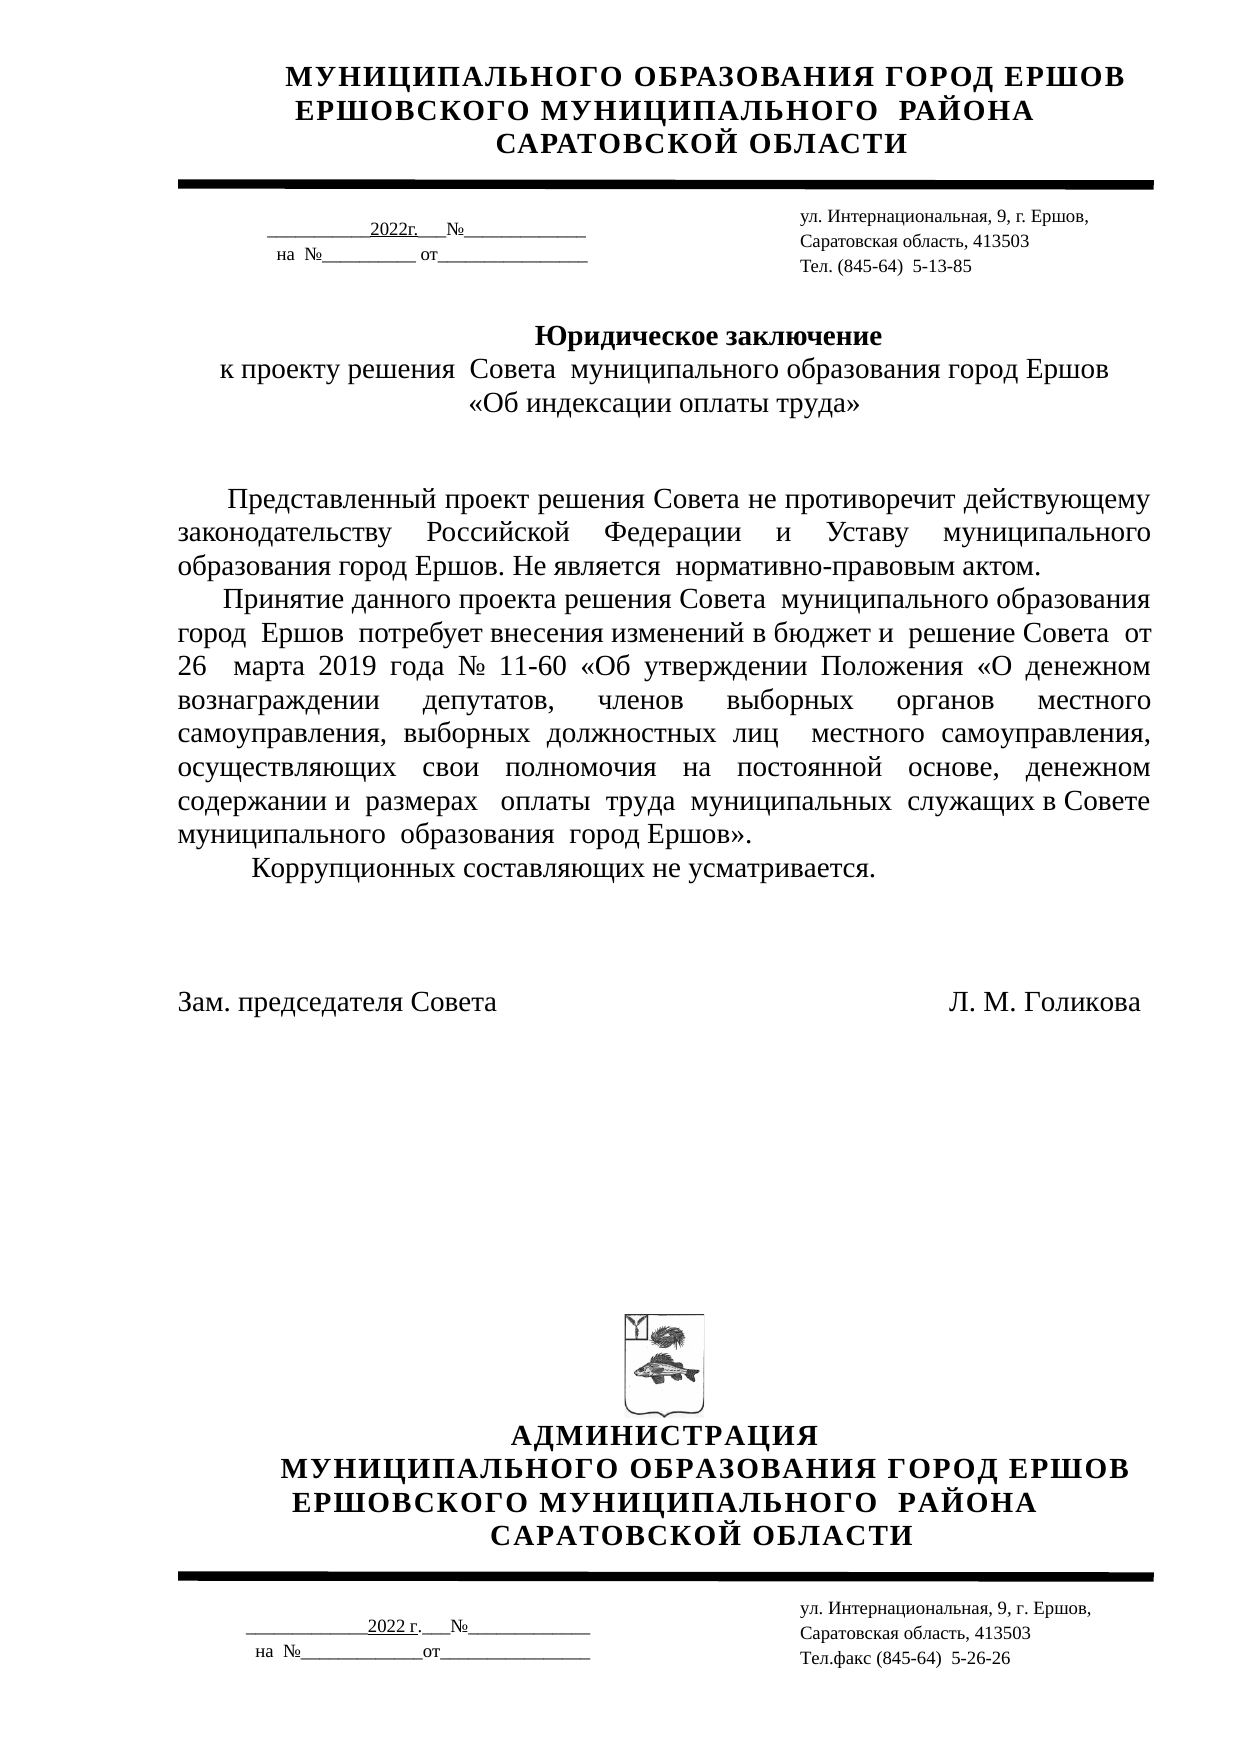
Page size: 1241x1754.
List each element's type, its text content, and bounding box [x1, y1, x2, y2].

text Представленный проект решения Совета не противоречит действующему законодательству Российской Федерации и Уставу муниципального образования город Ершов. Не является нормативно-правовым актом. [177, 481, 1152, 581]
text МУНИЦИПАЛЬНОГО ОБРАЗОВАНИЯ ГОРОД ЕРШОВ ЕРШОВСКОГО МУНИЦИПАЛЬНОГО РАЙОНА [177, 59, 1152, 126]
text к проекту решения Совета муниципального образования город Ершов [177, 351, 1152, 385]
text АДМИНИСТРАЦИЯ [177, 1418, 1152, 1451]
text САРАТОВСКОЙ ОБЛАСТИ [177, 126, 1152, 160]
picture [624, 1314, 705, 1418]
text Принятие данного проекта решения Совета муниципального образования город Ершов потребует внесения изменений в бюджет и решение Совета от 26 марта 2019 года № 11-60 «Об утверждении Положения «О денежном вознаграждении депутатов, членов выборных органов местного самоуправления, выборных должностных лиц местного самоуправления, осуществляющих свои полномочия на постоянной основе, денежном содержании и размерах оплаты труда муниципальных служащих в Совете муниципального образования город Ершов». [177, 581, 1152, 850]
text САРАТОВСКОЙ ОБЛАСТИ [177, 1518, 1152, 1552]
text Юридическое заключение [177, 318, 1152, 351]
text Коррупционных составляющих не усматривается. [177, 850, 1152, 883]
text МУНИЦИПАЛЬНОГО ОБРАЗОВАНИЯ ГОРОД ЕРШОВ ЕРШОВСКОГО МУНИЦИПАЛЬНОГО РАЙОНА [177, 1451, 1152, 1518]
text «Об индексации оплаты труда» [177, 385, 1152, 418]
text Зам. председателя Совета Л. М. Голикова [177, 984, 1152, 1017]
